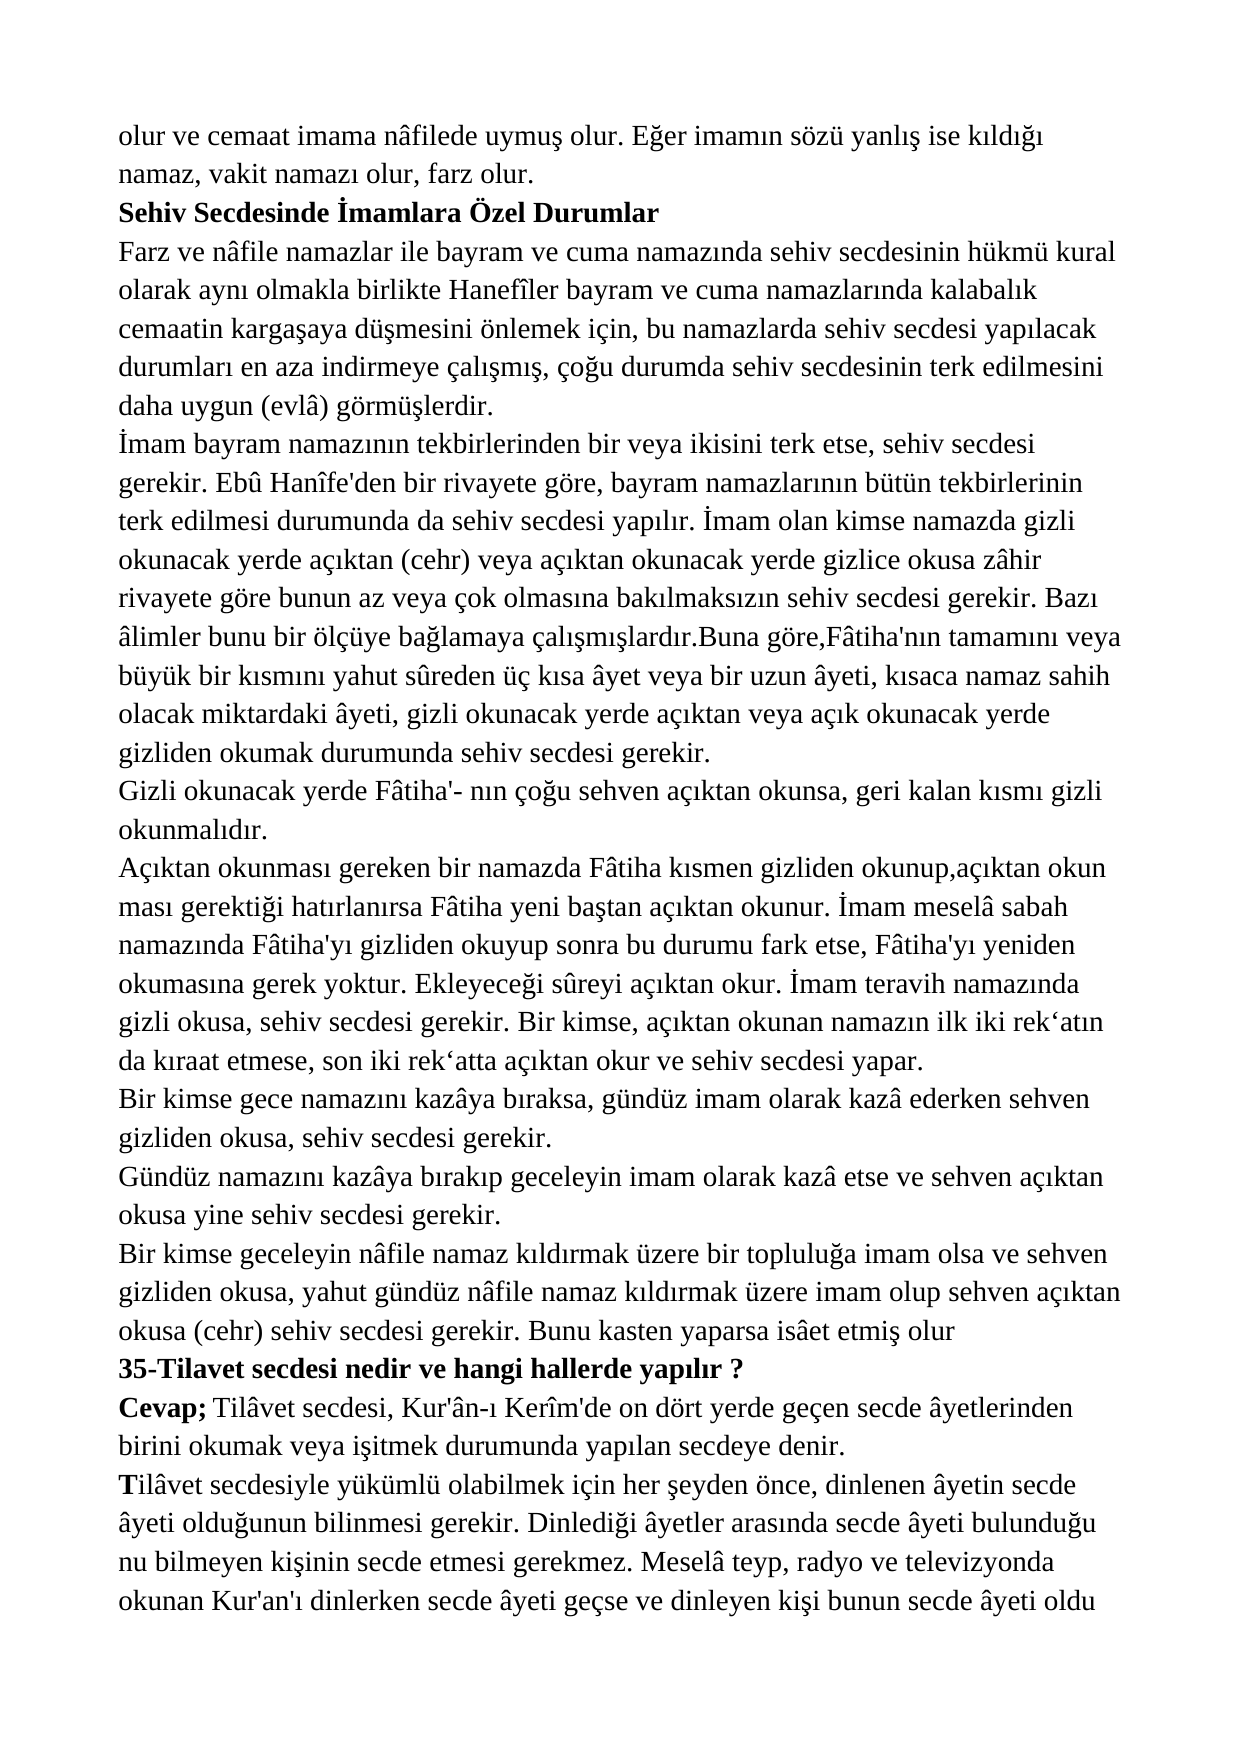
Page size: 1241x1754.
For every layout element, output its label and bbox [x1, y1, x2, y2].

text [118, 118, 1122, 1616]
